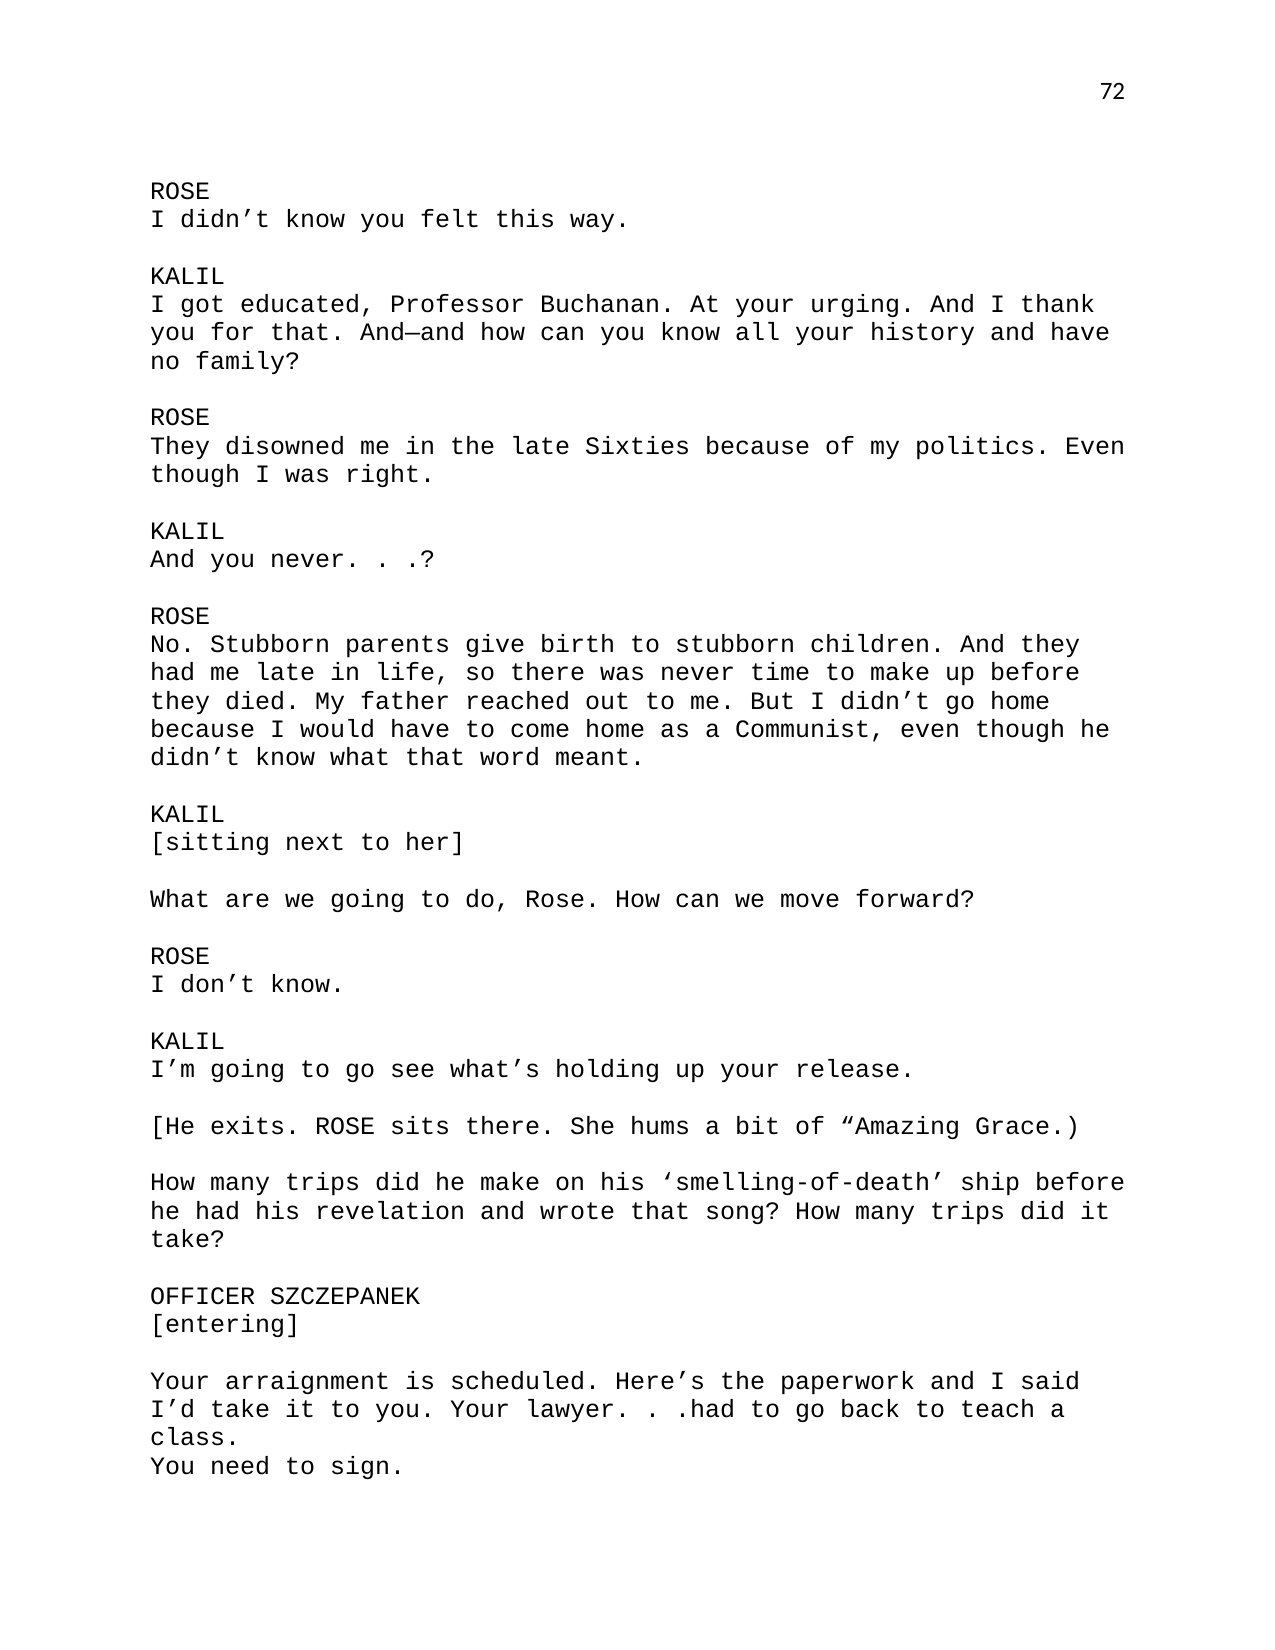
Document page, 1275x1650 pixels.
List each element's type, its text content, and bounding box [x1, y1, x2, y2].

text KALIL [150, 1028, 1125, 1057]
text [He exits. ROSE sits there. She hums a bit of “Amazing Grace.) [150, 1113, 1125, 1142]
text KALIL [150, 263, 1125, 292]
text I didn’t know you felt this way. [150, 207, 1125, 235]
text OFFICER SZCZEPANEK [150, 1283, 1125, 1312]
text ROSE [150, 405, 1125, 433]
text How many trips did he make on his ‘smelling-of-death’ ship before he had his revelation and wrote that song? How many trips did it take? [150, 1170, 1125, 1255]
text And you never. . .? [150, 547, 1125, 575]
text ROSE [150, 943, 1125, 972]
text Your arraignment is scheduled. Here’s the paperwork and I said I’d take it to you. Your lawyer. . .had to go back to teach a class. [150, 1368, 1125, 1453]
text [entering] [150, 1312, 1125, 1340]
text KALIL [150, 518, 1125, 547]
text ROSE [150, 178, 1125, 207]
text They disowned me in the late Sixties because of my politics. Even though I was right. [150, 433, 1125, 490]
text What are we going to do, Rose. How can we move forward? [150, 887, 1125, 915]
text [sitting next to her] [150, 830, 1125, 858]
text No. Stubborn parents give birth to stubborn children. And they had me late in life, so there was never time to make up before they died. My father reached out to me. But I didn’t go home because I would have to come home as a Communist, even though he didn’t know what that word meant. [150, 632, 1125, 773]
text I got educated, Professor Buchanan. At your urging. And I thank you for that. And—and how can you know all your history and have no family? [150, 292, 1125, 377]
text You need to sign. [150, 1453, 1125, 1482]
text I’m going to go see what’s holding up your release. [150, 1057, 1125, 1085]
text KALIL [150, 802, 1125, 830]
text I don’t know. [150, 972, 1125, 1000]
text ROSE [150, 603, 1125, 632]
